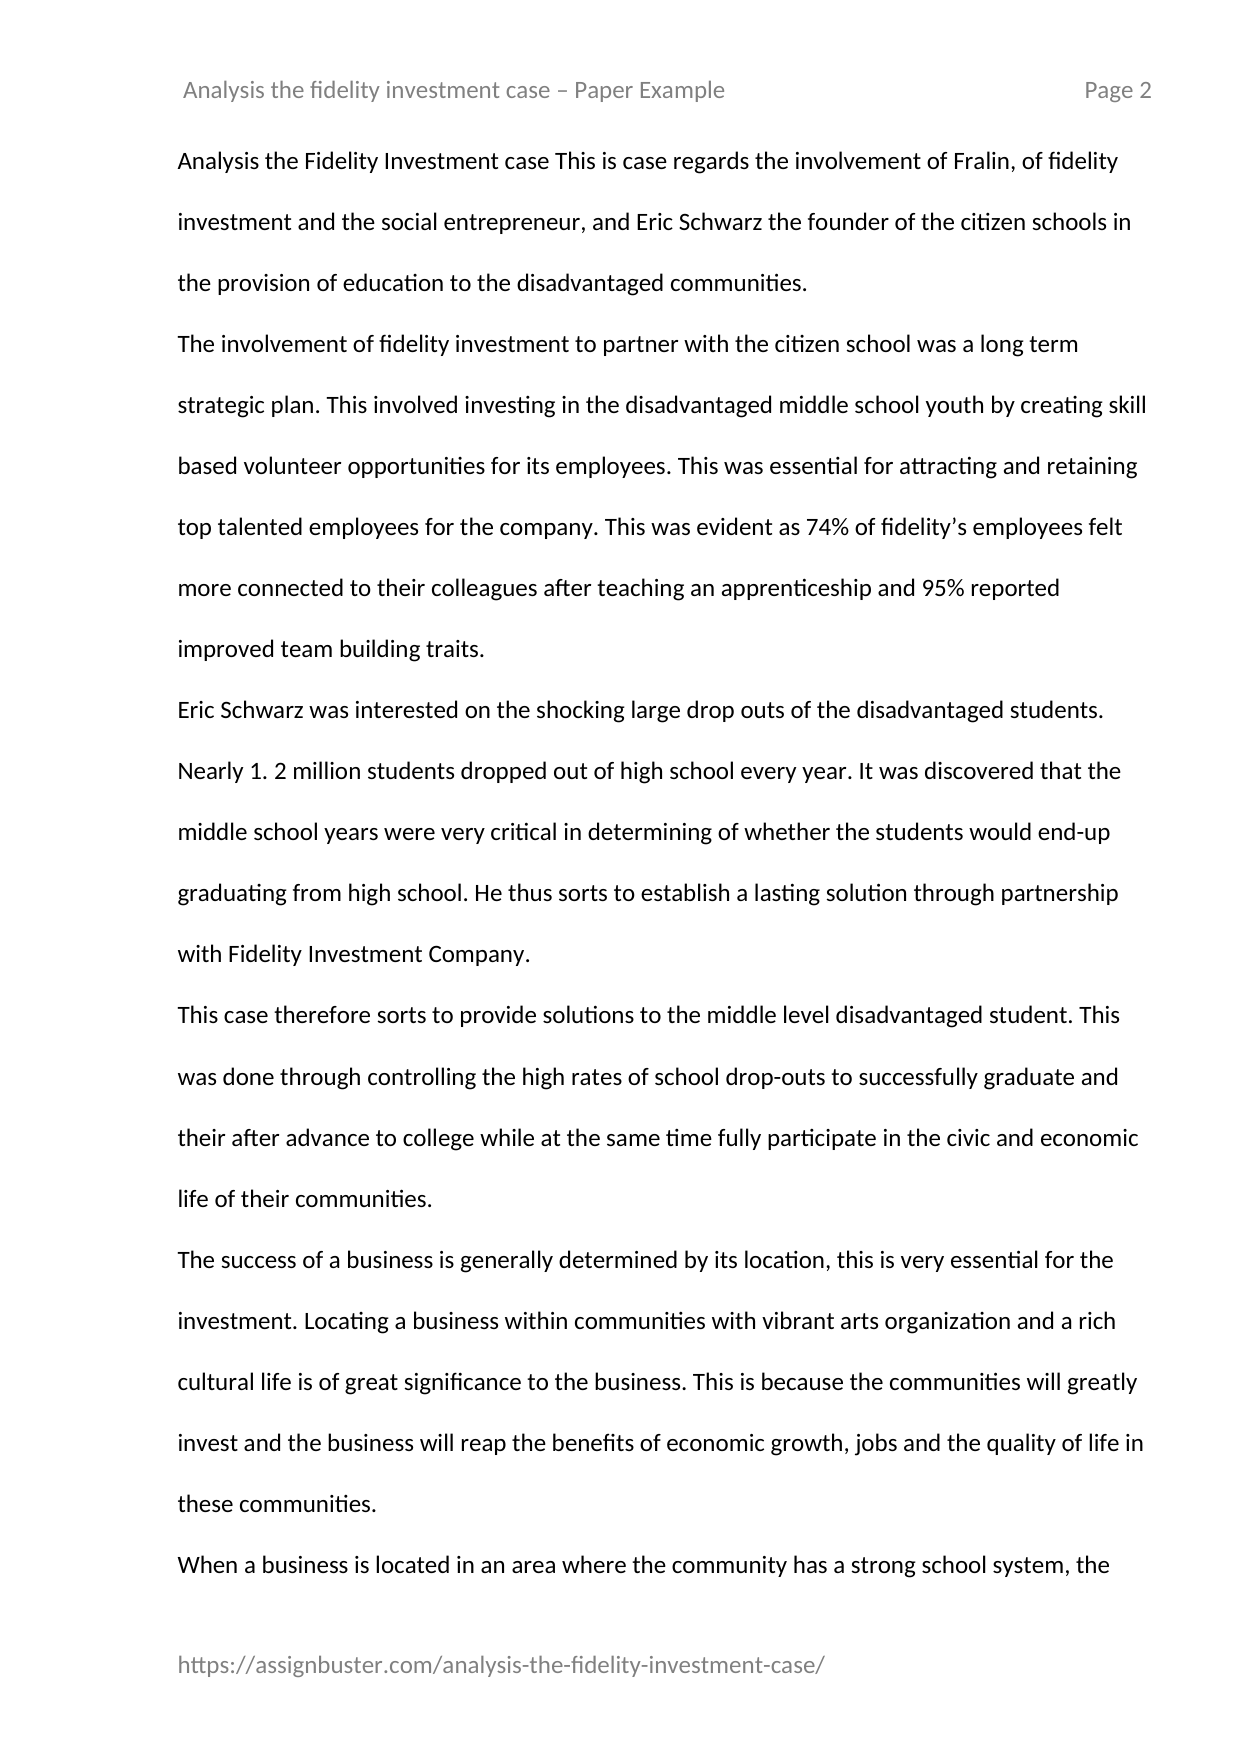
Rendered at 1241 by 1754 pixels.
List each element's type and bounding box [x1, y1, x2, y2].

text [177, 145, 1152, 1579]
